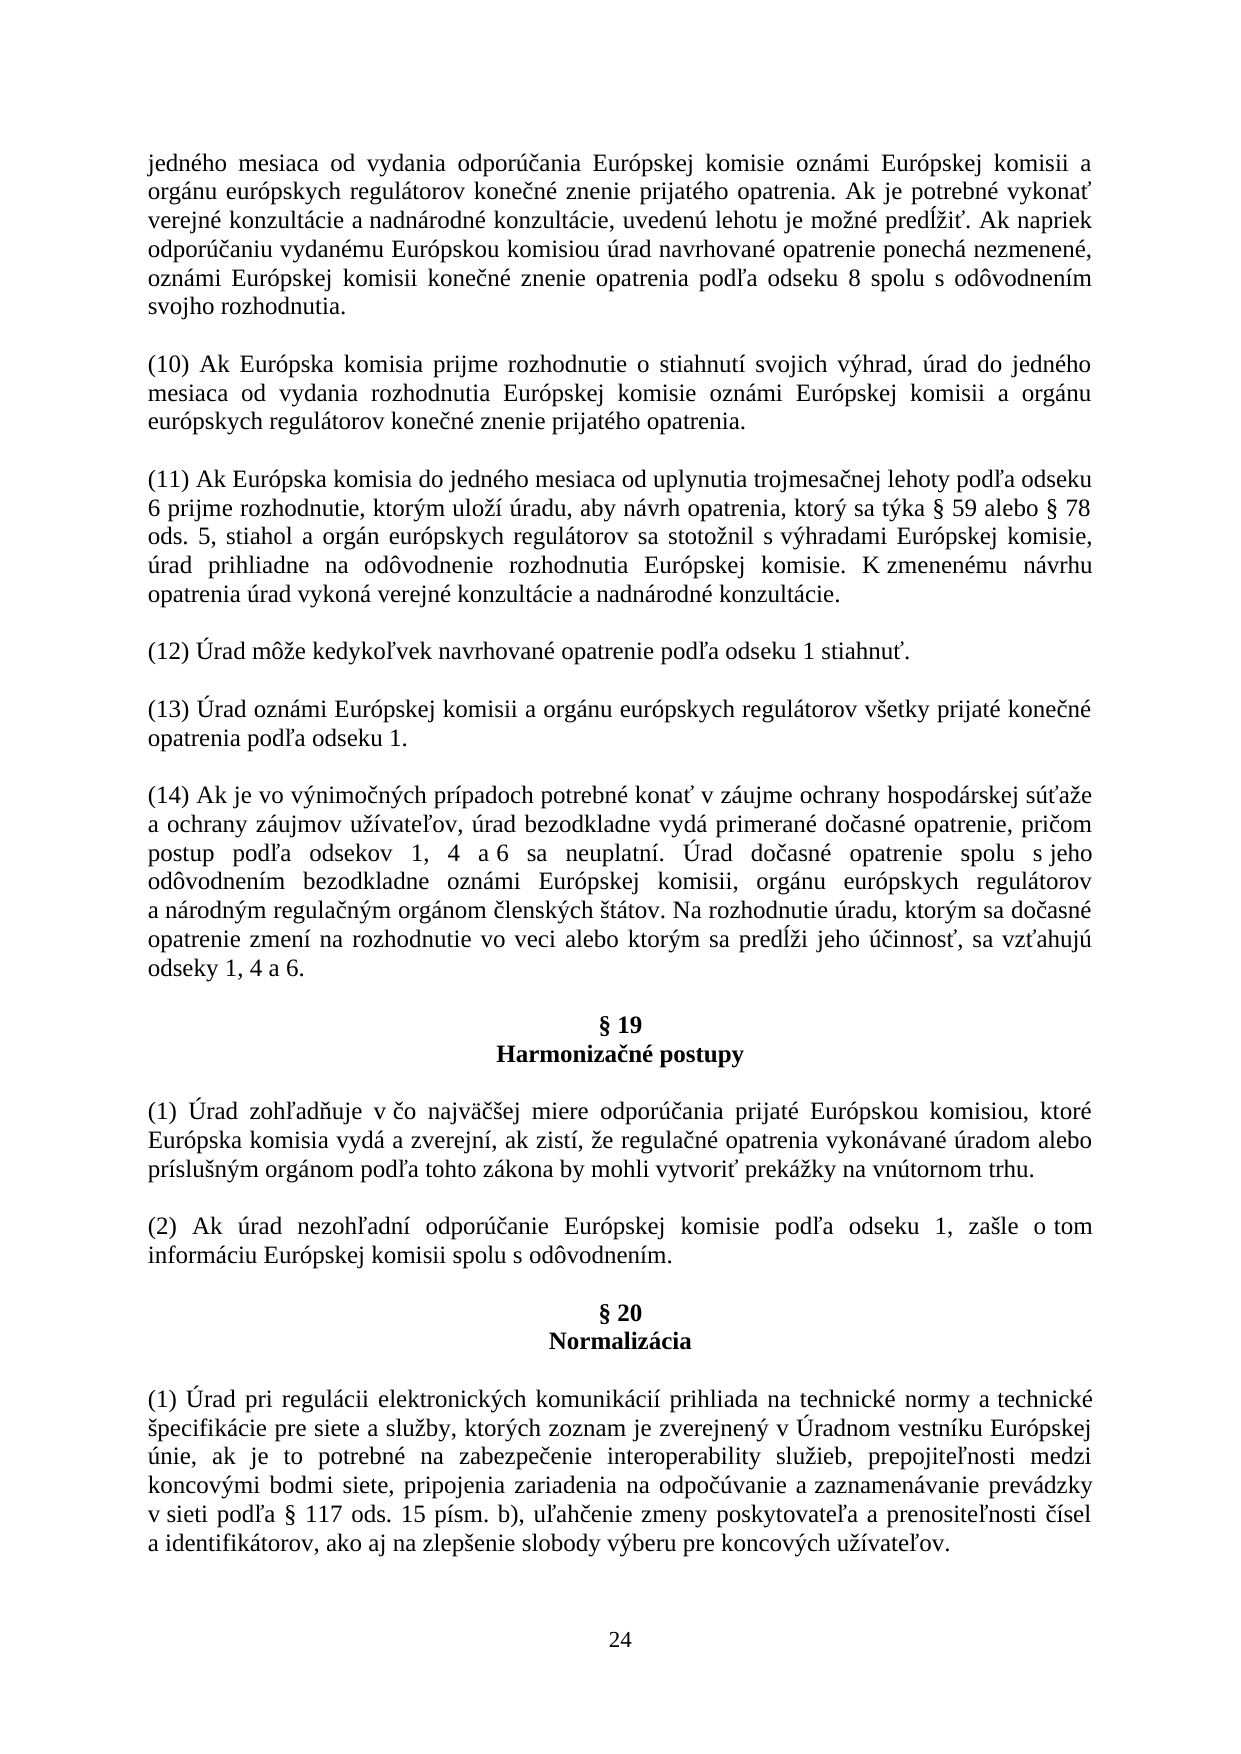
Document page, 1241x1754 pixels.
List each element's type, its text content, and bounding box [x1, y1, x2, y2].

text § 19 [148, 1010, 1093, 1039]
text (12) Úrad môže kedykoľvek navrhované opatrenie podľa odseku 1 stiahnuť. [148, 636, 1093, 665]
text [148, 148, 1093, 320]
text (10) Ak Európska komisia prijme rozhodnutie o stiahnutí svojich výhrad, úrad do jedného mesiaca od vydania rozhodnutia Európskej komisie oznámi Európskej komisii a orgánu európskych regulátorov konečné znenie prijatého opatrenia. [148, 349, 1093, 435]
text Harmonizačné postupy [148, 1039, 1093, 1068]
text (2) Ak úrad nezohľadní odporúčanie Európskej komisie podľa odseku 1, zašle o tom informáciu Európskej komisii spolu s odôvodnením. [148, 1211, 1093, 1269]
text (11) Ak Európska komisia do jedného mesiaca od uplynutia trojmesačnej lehoty podľa odseku 6 prijme rozhodnutie, ktorým uloží úradu, aby návrh opatrenia, ktorý sa týka § 59 alebo § 78 ods. 5, stiahol a orgán európskych regulátorov sa stotožnil s výhradami Európskej komisie, úrad prihliadne na odôvodnenie rozhodnutia Európskej komisie. K zmenenému návrhu opatrenia úrad vykoná verejné konzultácie a nadnárodné konzultácie. [148, 464, 1093, 608]
text (1) Úrad zohľadňuje v čo najväčšej miere odporúčania prijaté Európskou komisiou, ktoré Európska komisia vydá a zverejní, ak zistí, že regulačné opatrenia vykonávané úradom alebo príslušným orgánom podľa tohto zákona by mohli vytvoriť prekážky na vnútornom trhu. [148, 1096, 1093, 1183]
text (14) Ak je vo výnimočných prípadoch potrebné konať v záujme ochrany hospodárskej súťaže a ochrany záujmov užívateľov, úrad bezodkladne vydá primerané dočasné opatrenie, pričom postup podľa odsekov 1, 4 a 6 sa neuplatní. Úrad dočasné opatrenie spolu s jeho odôvodnením bezodkladne oznámi Európskej komisii, orgánu európskych regulátorov a národným regulačným orgánom členských štátov. Na rozhodnutie úradu, ktorým sa dočasné opatrenie zmení na rozhodnutie vo veci alebo ktorým sa predĺži jeho účinnosť, sa vzťahujú odseky 1, 4 a 6. [148, 780, 1093, 981]
text § 20 [148, 1298, 1093, 1326]
text (13) Úrad oznámi Európskej komisii a orgánu európskych regulátorov všetky prijaté konečné opatrenia podľa odseku 1. [148, 694, 1093, 751]
text (1) Úrad pri regulácii elektronických komunikácií prihliada na technické normy a technické špecifikácie pre siete a služby, ktorých zoznam je zverejnený v Úradnom vestníku Európskej únie, ak je to potrebné na zabezpečenie interoperability služieb, prepojiteľnosti medzi koncovými bodmi siete, pripojenia zariadenia na odpočúvanie a zaznamenávanie prevádzky v sieti podľa § 117 ods. 15 písm. b), uľahčenie zmeny poskytovateľa a prenositeľnosti čísel a identifikátorov, ako aj na zlepšenie slobody výberu pre koncových užívateľov. [148, 1384, 1093, 1556]
text Normalizácia [148, 1326, 1093, 1355]
